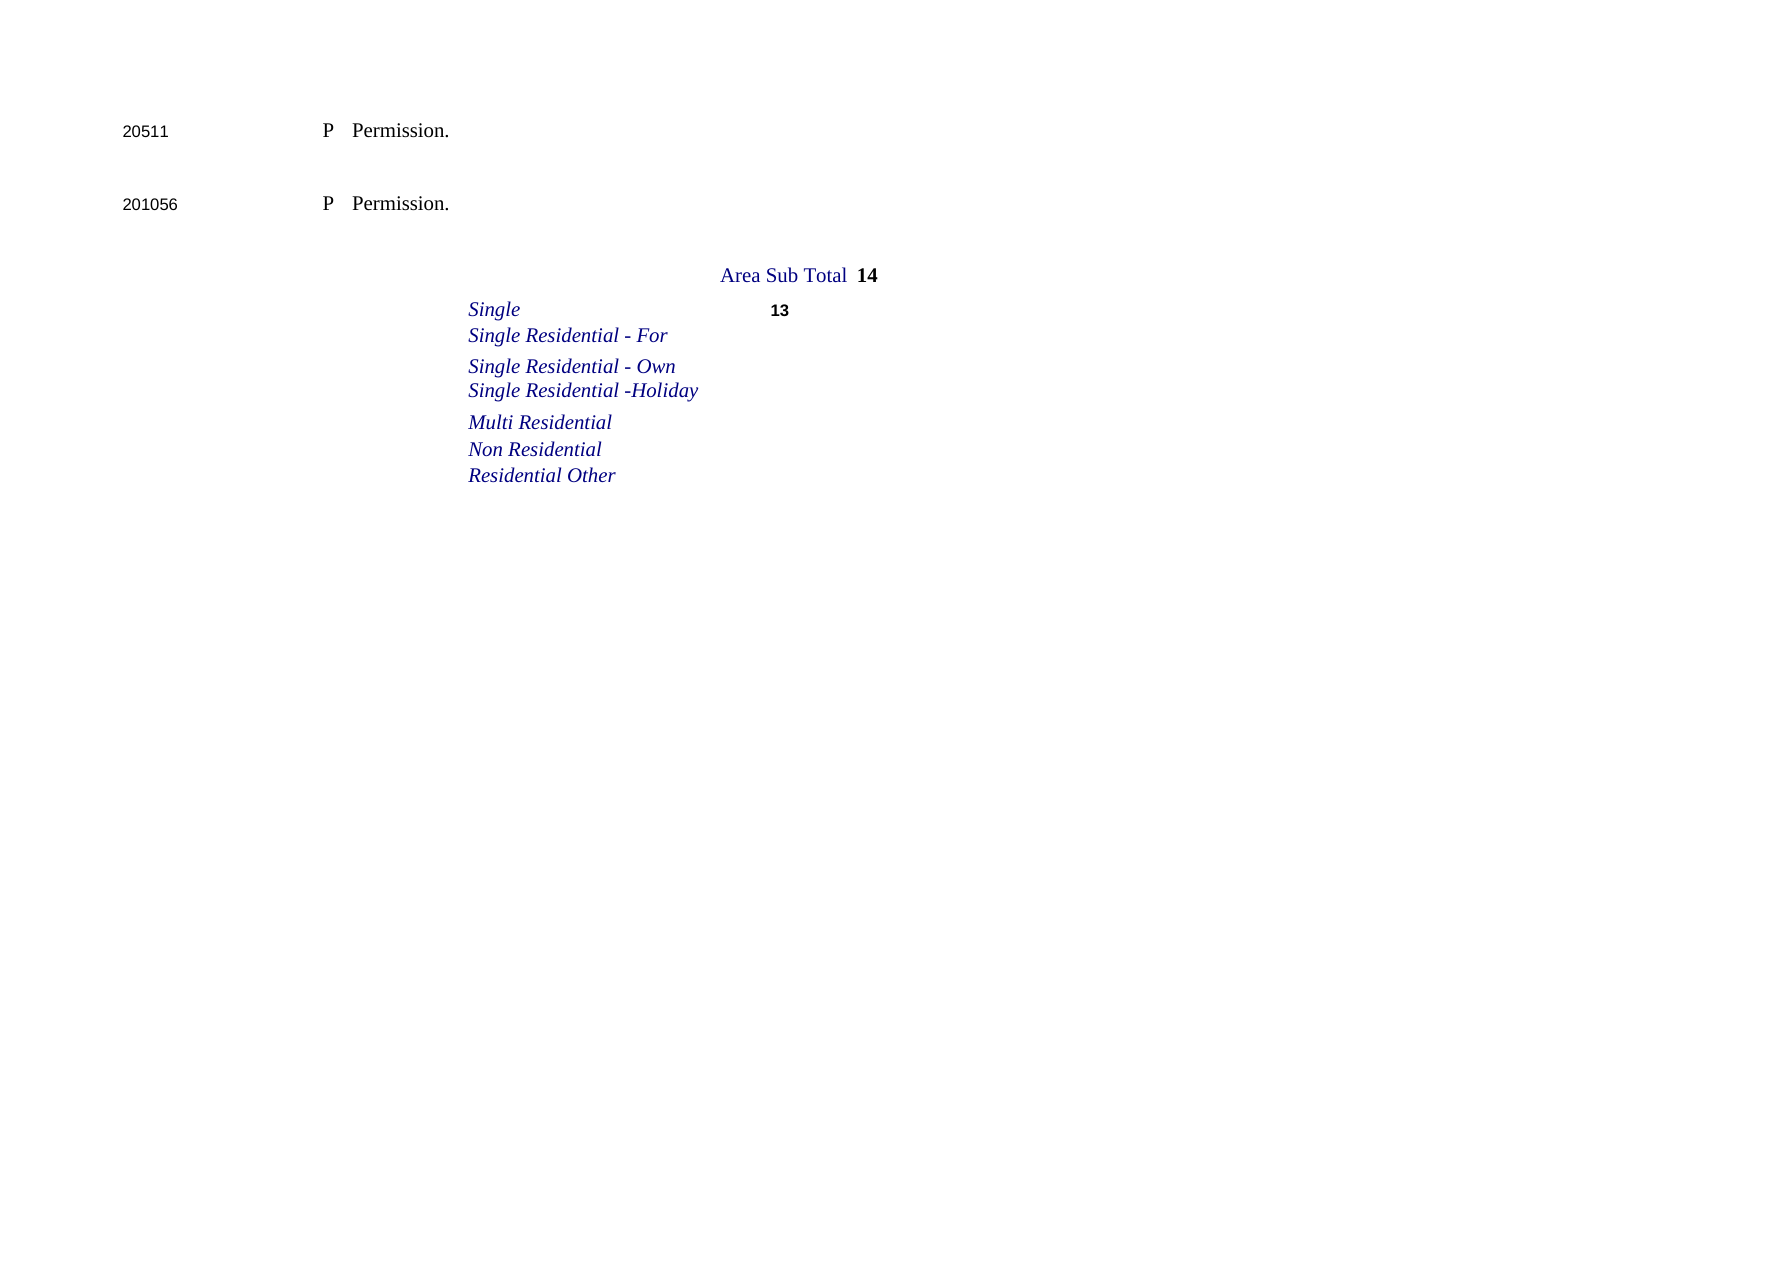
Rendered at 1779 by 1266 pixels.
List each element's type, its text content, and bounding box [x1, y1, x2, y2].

text Single Residential -Holiday [106, 378, 1673, 402]
text Multi Residential [106, 410, 1673, 434]
text Non Residential [106, 437, 1673, 461]
text Residential Other [106, 463, 1673, 487]
text Area Sub Total 14 [106, 263, 1673, 287]
text 201056 P Permission. [106, 191, 1673, 214]
text 20511 P Permission. [106, 118, 1673, 142]
text Single 13 [106, 296, 1673, 321]
text Single Residential - Own [106, 354, 1673, 378]
text Single Residential - For [106, 323, 1673, 347]
